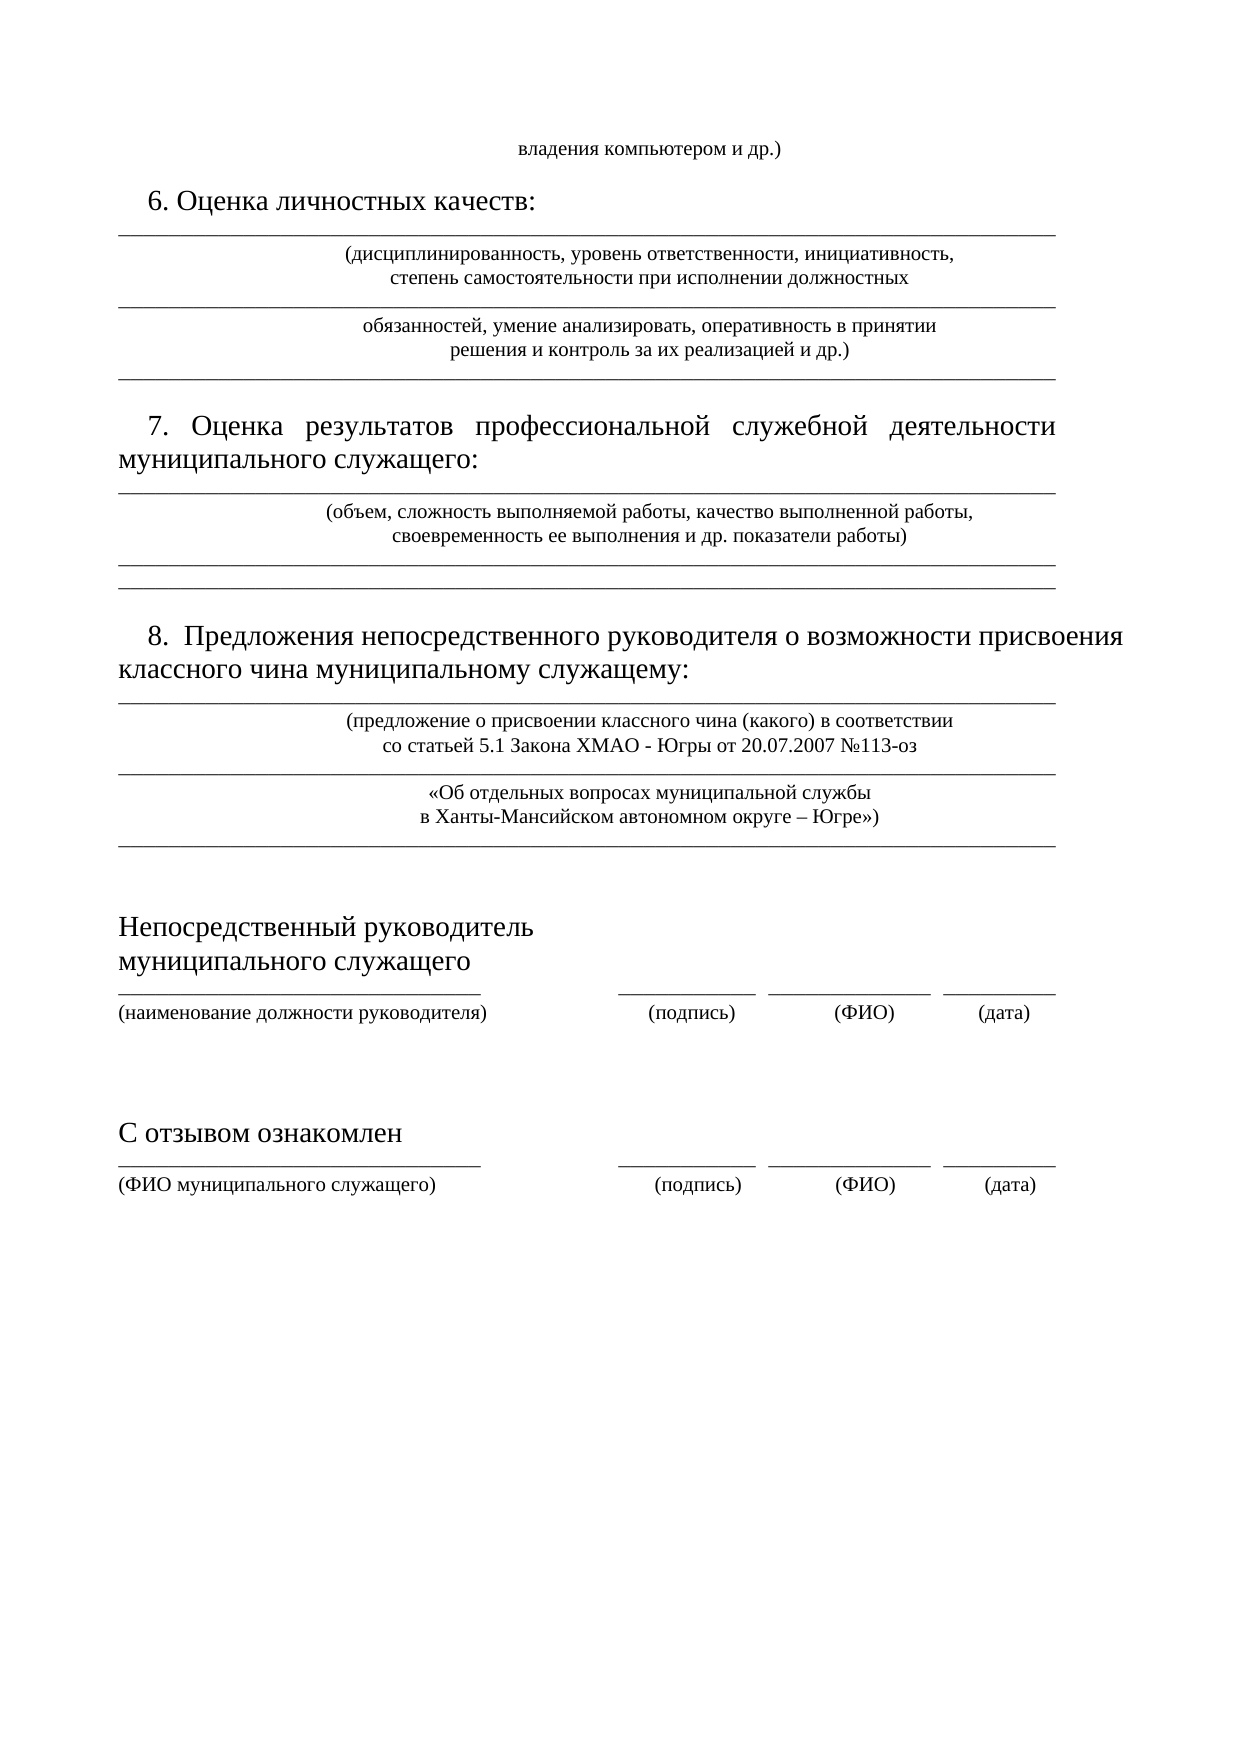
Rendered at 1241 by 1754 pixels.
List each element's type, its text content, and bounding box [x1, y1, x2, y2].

text владения компьютером и др.) [118, 136, 1181, 160]
text ___________________________________________________________________________ [118, 547, 1181, 570]
text Непосредственный руководитель [118, 909, 1181, 943]
text 8. Предложения непосредственного руководителя о возможности присвоения [118, 618, 1181, 651]
text _____________________________ ___________ _____________ _________ [118, 976, 1181, 1000]
text степень самостоятельности при исполнении должностных [118, 265, 1181, 289]
text (объем, сложность выполняемой работы, качество выполненной работы, [118, 499, 1181, 523]
text классного чина муниципальному служащему: [118, 651, 1181, 685]
text обязанностей, умение анализировать, оперативность в принятии [118, 312, 1181, 337]
text муниципального служащего [118, 943, 1181, 976]
text решения и контроль за их реализацией и др.) [118, 337, 1181, 361]
text (дисциплинированность, уровень ответственности, инициативность, [118, 241, 1181, 265]
text _____________________________ ___________ _____________ _________ [118, 1148, 1181, 1172]
text 7. Оценка результатов профессиональной служебной деятельности [118, 408, 1181, 441]
text ___________________________________________________________________________ [118, 757, 1181, 780]
text муниципального служащего: [118, 441, 1181, 475]
text в Ханты-Мансийском автономном округе – Югре») [118, 804, 1181, 828]
text С отзывом ознакомлен [118, 1115, 1181, 1148]
text ___________________________________________________________________________ [118, 289, 1181, 312]
text ___________________________________________________________________________ [118, 570, 1181, 594]
text (предложение о присвоении классного чина (какого) в соответствии [118, 708, 1181, 732]
text ___________________________________________________________________________ [118, 361, 1181, 384]
text со статьей 5.1 Закона ХМАО - Югры от 20.07.2007 №113-оз [118, 732, 1181, 757]
text ___________________________________________________________________________ [118, 685, 1181, 708]
text ___________________________________________________________________________ [118, 828, 1181, 852]
text 6. Оценка личностных качеств: [118, 183, 1181, 217]
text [118, 217, 1181, 241]
text (ФИО муниципального служащего) (подпись) (ФИО) (дата) [118, 1172, 1181, 1196]
text ___________________________________________________________________________ [118, 475, 1181, 499]
text своевременность ее выполнения и др. показатели работы) [118, 523, 1181, 547]
text (наименование должности руководителя) (подпись) (ФИО) (дата) [118, 1000, 1181, 1024]
text «Об отдельных вопросах муниципальной службы [118, 780, 1181, 804]
